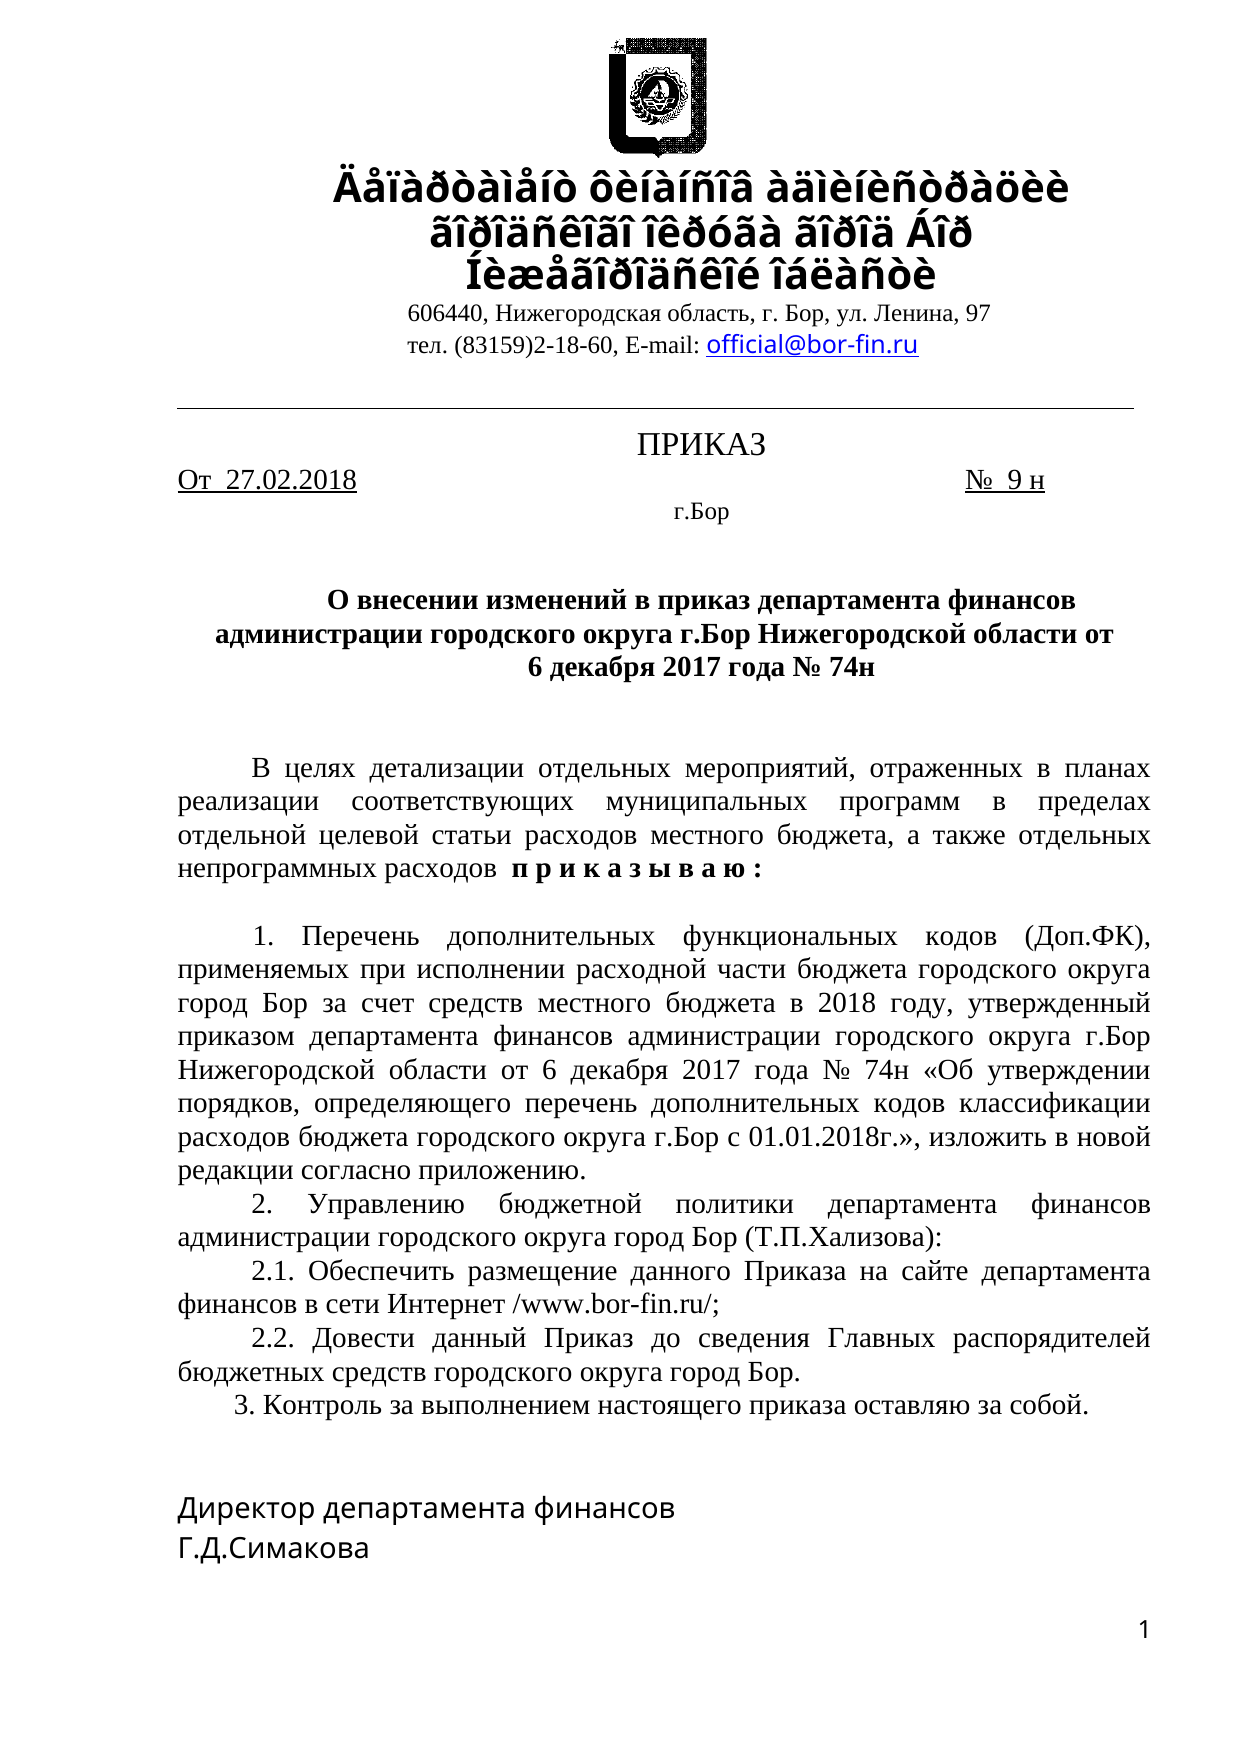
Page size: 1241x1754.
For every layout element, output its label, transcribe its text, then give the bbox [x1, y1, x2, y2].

text В целях детализации отдельных мероприятий, отраженных в планах реализации соответствующих муниципальных программ в пределах отдельной целевой статьи расходов местного бюджета, а также отдельных непрограммных расходов п р и к а з ы в а ю : [177, 750, 1152, 884]
text Директор департамента финансов Г.Д.Симакова [177, 1488, 1152, 1567]
text 6 декабря 2017 года № 74н [177, 649, 1152, 683]
text тел. (83159)2-18-60, E-mail: official@bor-fin.ru [177, 327, 1148, 361]
text 2.2. Довести данный Приказ до сведения Главных распорядителей бюджетных средств городского округа город Бор. [177, 1320, 1152, 1387]
text 2. Управлению бюджетной политики департамента финансов администрации городского округа город Бор (Т.П.Хализова): [177, 1186, 1152, 1253]
text 606440, Нижегородская область, г. Бор, ул. Ленина, 97 [177, 298, 1147, 327]
text Äåïàðòàìåíò ôèíàíñîâ àäìèíèñòðàöèè [177, 94, 1152, 214]
text ãîðîäñêîãî îêðóãà ãîðîä Áîð [177, 214, 1152, 256]
text Íèæåãîðîäñêîé îáëàñòè [177, 256, 1152, 298]
text г.Бор [177, 496, 1152, 525]
text 1. Перечень дополнительных функциональных кодов (Доп.ФК), применяемых при исполнении расходной части бюджета городского округа город Бор за счет средств местного бюджета в 2018 году, утвержденный приказом департамента финансов администрации городского округа г.Бор Нижегородской области от 6 декабря 2017 года № 74н «Об утверждении порядков, определяющего перечень дополнительных кодов классификации расходов бюджета городского округа г.Бор с 01.01.2018г.», изложить в новой редакции согласно приложению. [177, 918, 1152, 1186]
text 3. Контроль за выполнением настоящего приказа оставляю за собой. [177, 1387, 1152, 1421]
text 2.1. Обеспечить размещение данного Приказа на сайте департамента финансов в сети Интернет /www.bor-fin.ru/; [177, 1253, 1152, 1320]
text О внесении изменений в приказ департамента финансов администрации городского округа г.Бор Нижегородской области от [177, 582, 1152, 649]
picture [608, 37, 707, 158]
text От 27.02.2018 № 9 н [177, 462, 1152, 496]
text ПРИКАЗ [177, 424, 1152, 462]
